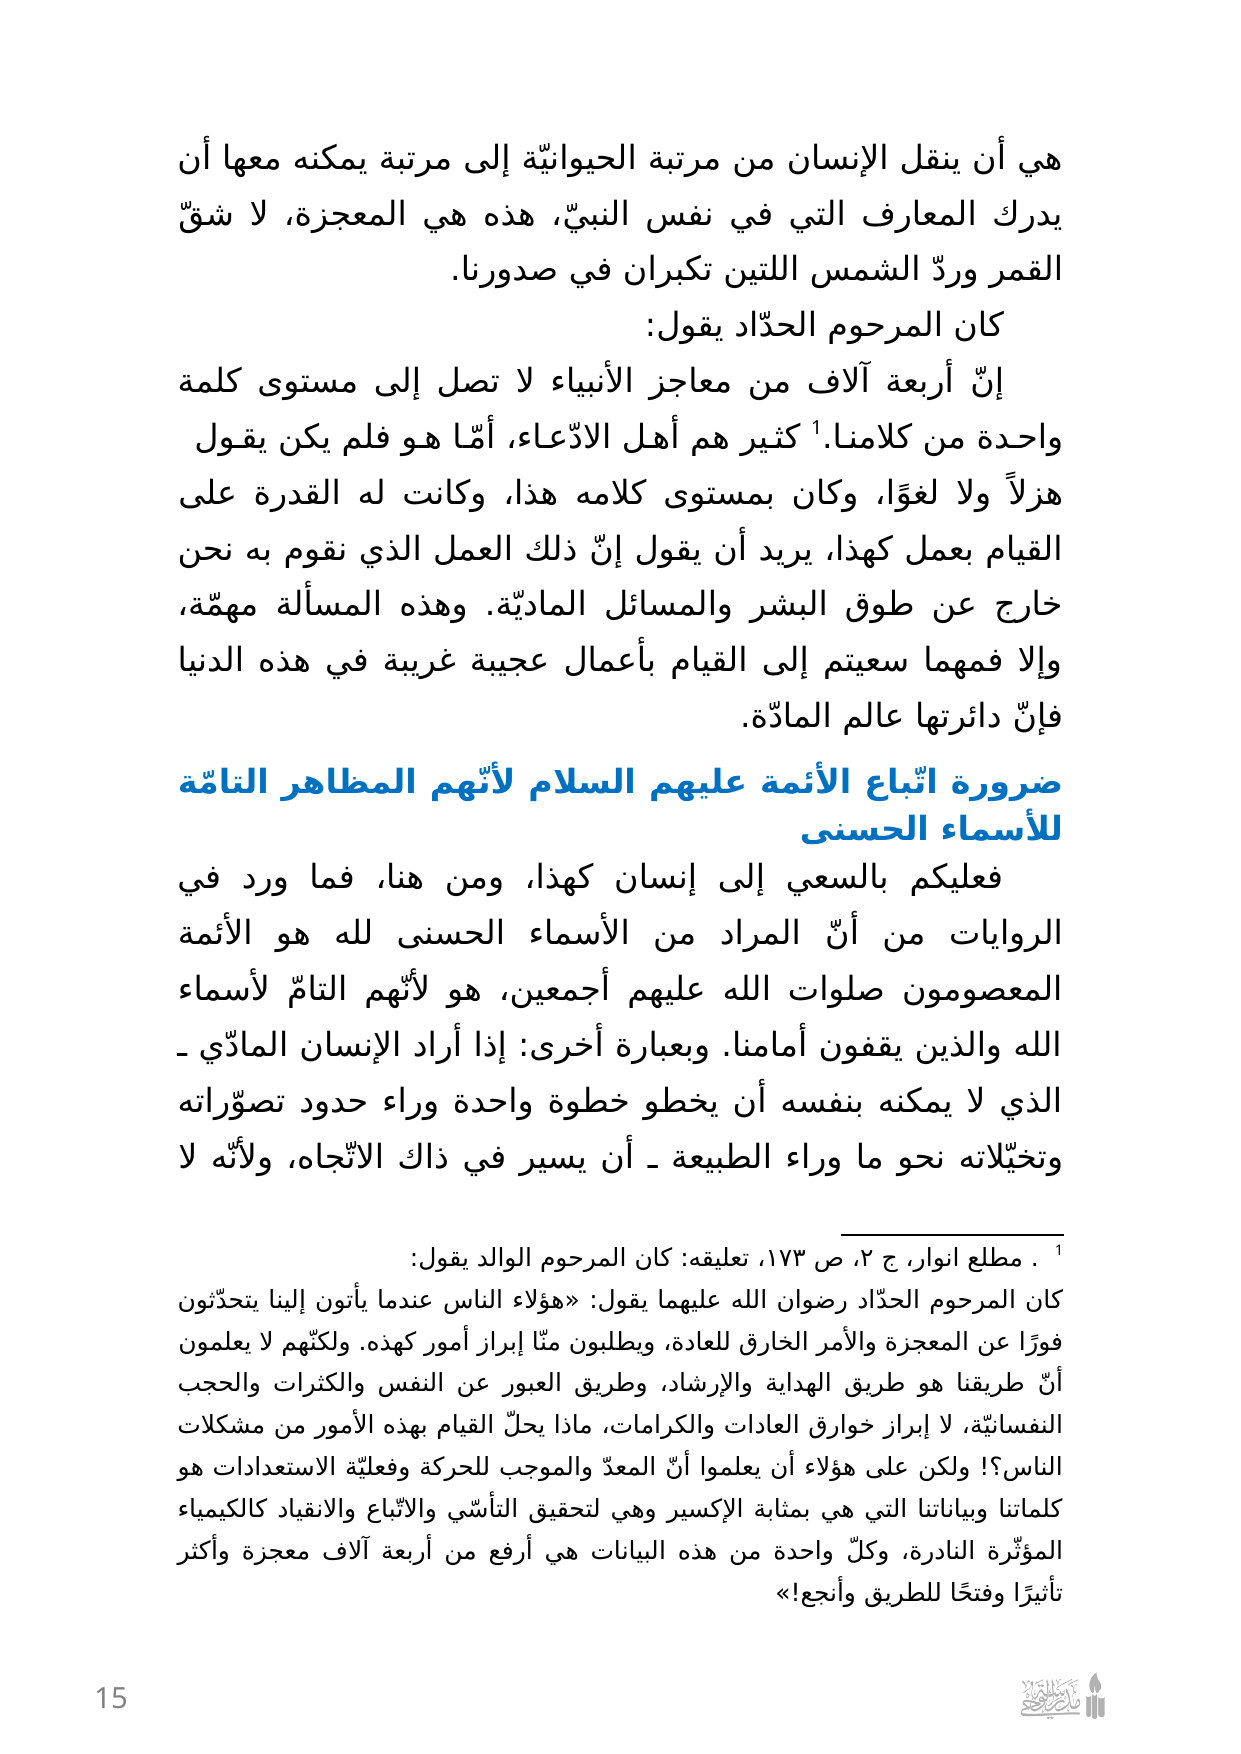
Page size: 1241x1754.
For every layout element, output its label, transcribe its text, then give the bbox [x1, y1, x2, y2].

picture [1020, 1672, 1105, 1719]
text كان المرحوم الحدّاد يقول: [177, 303, 1063, 359]
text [177, 136, 1063, 303]
title ضرورة اتّباع الأئمة عليهم السلام لأنّهم المظاهر التامّة للأسماء الحسنى [177, 762, 1063, 848]
text فعليكم بالسعي إلى إنسان كهذا، ومن هنا، فما ورد في الروايات من أنّ المراد من الأسماء الحسنى لله هو الأئمة المعصومون صلوات الله عليهم أجمعين، هو لأنّهم التامّ لأسماء الله والذين يقفون أمامنا. وبعبارة أخرى: إذا أراد الإنسان المادّي ـ الذي لا يمكنه بنفسه أن يخطو خطوة واحدة وراء حدود تصوّراته وتخيّلاته نحو ما وراء الطبيعة ـ أن يسير في ذاك الاتّجاه، ولأنّه لا بدّ أن يسير بهذه الحواسّ والاستعدادات، فقد جعل الله له إنسانًا هو مظهر تامّ للأسماء الحسنى لله. فرغم أنّ الإنسان وبصورة عامّة كلّ موجود هو مظهر للأسماء الحسنى لله، إلا أنّ النسبة بين الناس العاديّين وبين الأئمة عليهم السلام هي كالنسبة بين حبّة الرمل وبين الصحراء، فلذلك على الإنسان أن يتّبعهم للوصول إلى مرتبة الإطلاق واللانهاية. [177, 856, 1063, 1191]
text إنّ أربعة آلاف من معاجز الأنبياء لا تصل إلى مستوى كلمة واحدة من كلامنا. كثير هم أهل الادّعاء، أمّا هو فلم يكن يقول هزلاً ولا لغوًا، وكان بمستوى كلامه هذا، وكانت له القدرة على القيام بعمل كهذا، يريد أن يقول إنّ ذلك العمل الذي نقوم به نحن خارج عن طوق البشر والمسائل الماديّة. وهذه المسألة مهمّة، وإلا فمهما سعيتم إلى القيام بأعمال عجيبة غريبة في هذه الدنيا فإنّ دائرتها عالم المادّة. [177, 359, 1063, 750]
